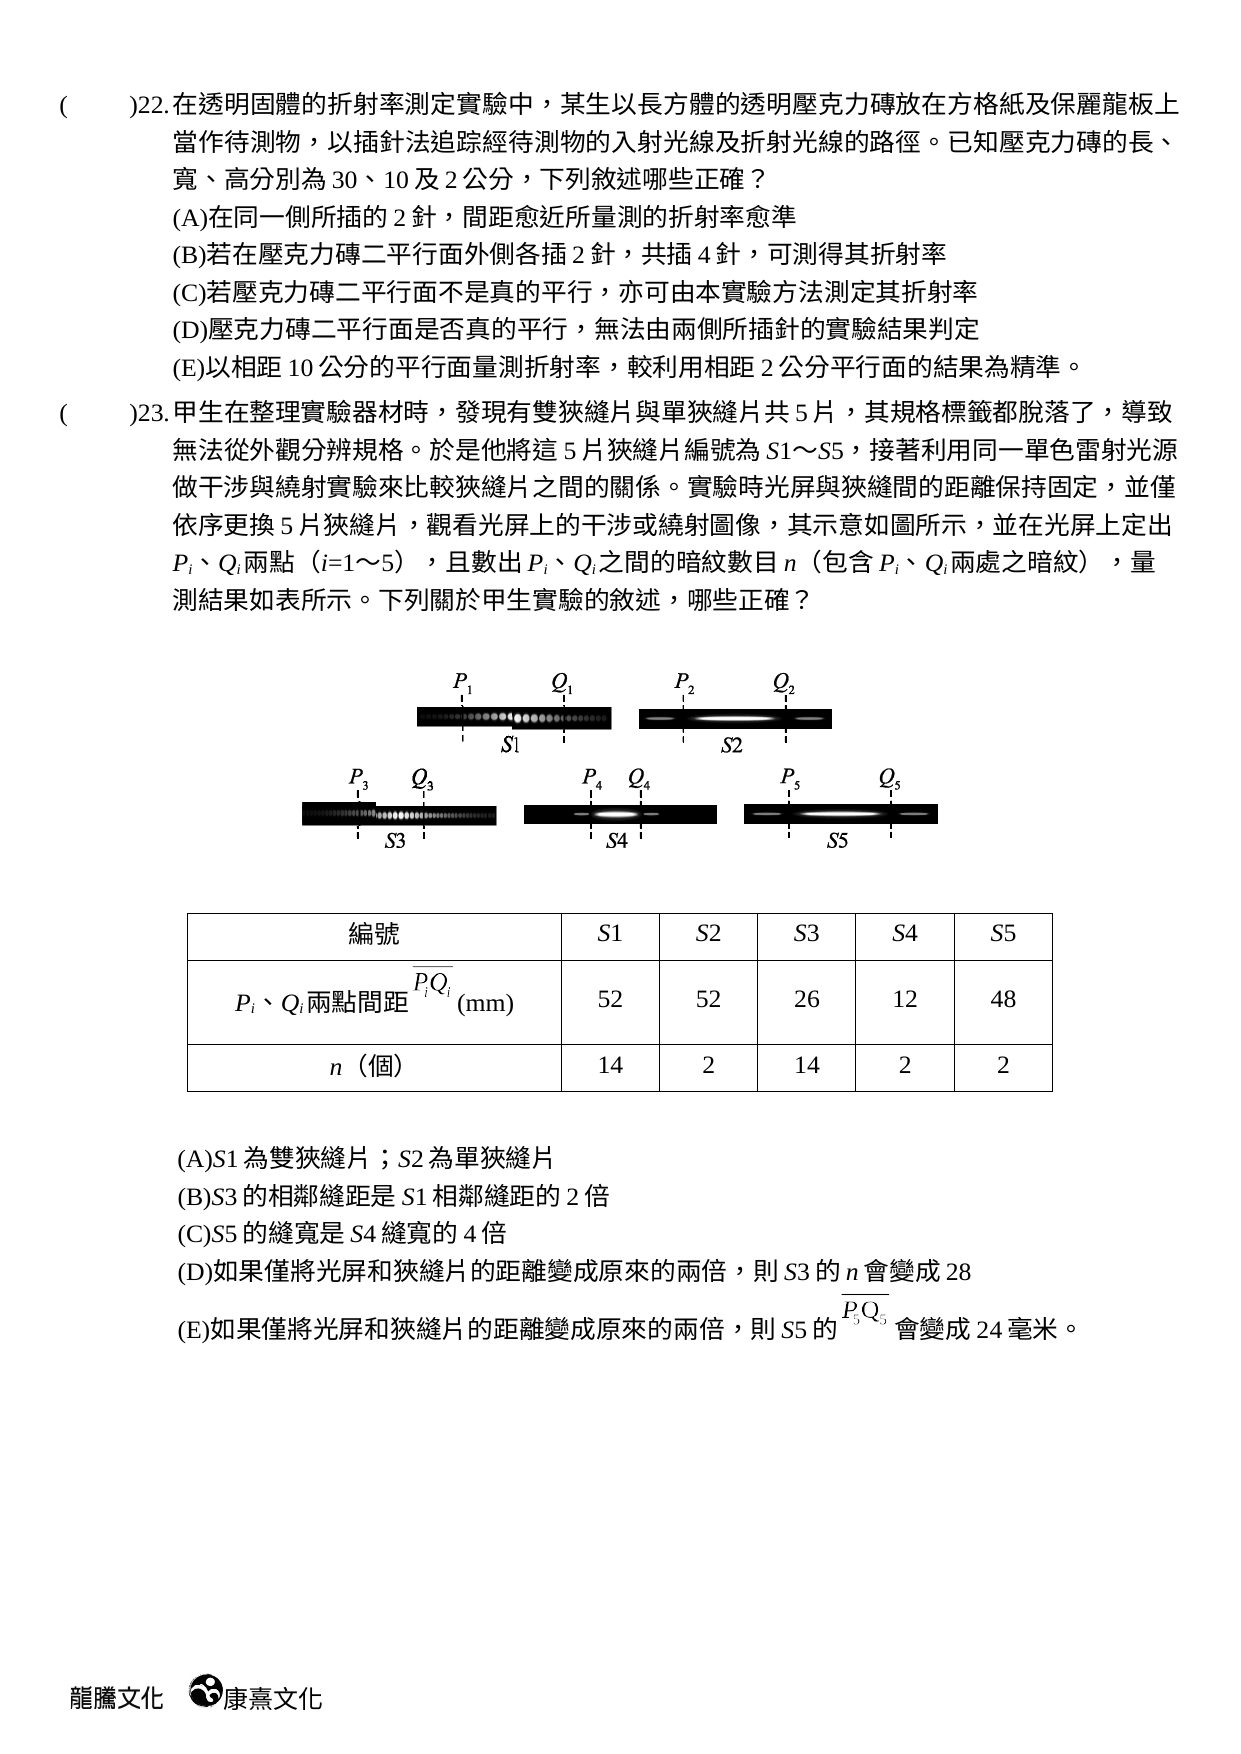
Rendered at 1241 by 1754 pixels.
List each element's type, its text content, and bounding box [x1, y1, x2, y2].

table_cell Pi、Qi兩點間距(mm) [188, 961, 561, 1044]
picture [187, 1672, 224, 1709]
table_header S1 [562, 914, 659, 960]
table_cell 2 [856, 1045, 954, 1091]
table_cell 2 [660, 1045, 757, 1091]
text (A)S1為雙狹縫片；S2為單狹縫片 (B)S3的相鄰縫距是S1相鄰縫距的2倍 (C)S5的縫寬是S4縫寬的4倍 (D)如果僅將光屏和狹縫片的距離變成原來的兩倍，則S3的n會變成28 (E)如果僅將光屏和狹縫片的距離變成原來的兩倍，則S5的會變成24毫米。 [177, 1138, 1181, 1363]
table_header S5 [955, 914, 1052, 960]
picture [70, 1686, 163, 1709]
text ( )22. 在透明固體的折射率測定實驗中，某生以長方體的透明壓克力磚放在方格紙及保麗龍板上當作待測物，以插針法追踪經待測物的入射光線及折射光線的路徑。已知壓克力磚的長、寬、高分別為30、10及2公分，下列敘述哪些正確？ (A)在同一側所插的2針，間距愈近所量測的折射率愈準 (B)若在壓克力磚二平行面外側各插2針，共插4針，可測得其折射率 (C)若壓克力磚二平行面不是真的平行，亦可由本實驗方法測定其折射率 (D)壓克力磚二平行面是否真的平行，無法由兩側所插針的實驗結果判定 (E)以相距10公分的平行面量測折射率，較利用相距2公分平行面的結果為精準。 [59, 84, 1181, 384]
table_cell 48 [955, 961, 1052, 1044]
table_header S2 [660, 914, 757, 960]
table_header S3 [758, 914, 855, 960]
text ( )23. 甲生在整理實驗器材時，發現有雙狹縫片與單狹縫片共5片，其規格標籤都脫落了，導致無法從外觀分辨規格。於是他將這5片狹縫片編號為S1～S5，接著利用同一單色雷射光源做干涉與繞射實驗來比較狹縫片之間的關係。實驗時光屏與狹縫間的距離保持固定，並僅依序更換5片狹縫片，觀看光屏上的干涉或繞射圖像，其示意如圖所示，並在光屏上定出Pi、Qi兩點（i=1～5），且數出Pi、Qi之間的暗紋數目n（包含Pi、Qi兩處之暗紋），量測結果如表所示。下列關於甲生實驗的敘述，哪些正確？ [59, 392, 1181, 617]
table_cell 2 [955, 1045, 1052, 1091]
table_cell 14 [562, 1045, 659, 1091]
table_cell 12 [856, 961, 954, 1044]
table_header 編號 [188, 914, 561, 960]
table_header S4 [856, 914, 954, 960]
table_cell 52 [562, 961, 659, 1044]
table_cell n（個） [188, 1045, 561, 1091]
table_cell 52 [660, 961, 757, 1044]
table_cell 26 [758, 961, 855, 1044]
table_cell 14 [758, 1045, 855, 1091]
